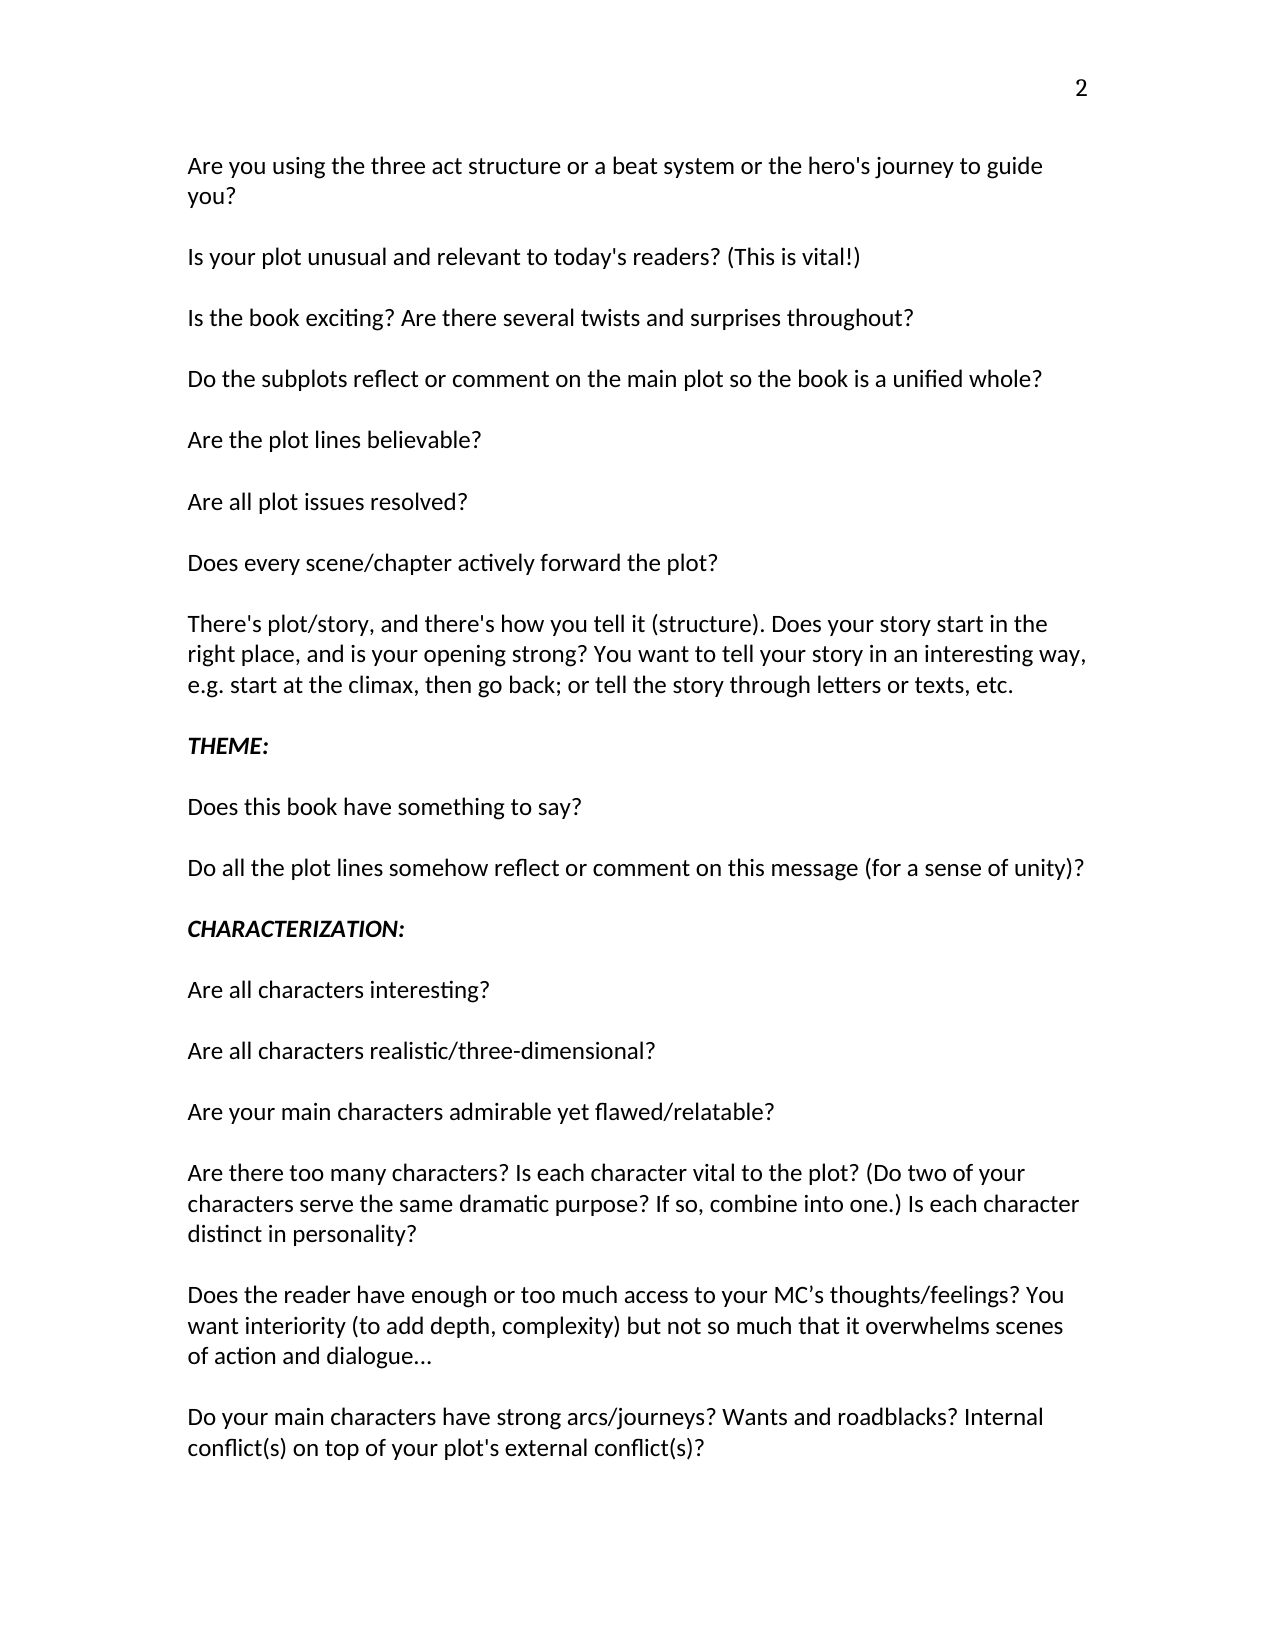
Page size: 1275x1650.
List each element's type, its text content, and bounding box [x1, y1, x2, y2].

text Is your plot unusual and relevant to today's readers? (This is vital!) [187, 242, 1087, 272]
text Do your main characters have strong arcs/journeys? Wants and roadblacks? Internal conflict(s) on top of your plot's external conflict(s)? [187, 1401, 1087, 1462]
text Does the reader have enough or too much access to your MC’s thoughts/feelings? You want interiority (to add depth, complexity) but not so much that it overwhelms scenes of action and dialogue... [187, 1279, 1087, 1371]
text Are all plot issues resolved? [187, 486, 1087, 516]
text CHARACTERIZATION: [187, 913, 1087, 943]
text Does this book have something to say? [187, 791, 1087, 821]
text There's plot/story, and there's how you tell it (structure). Does your story start in the right place, and is your opening strong? You want to tell your story in an interesting way, e.g. start at the climax, then go back; or tell the story through letters or texts, etc. [187, 608, 1087, 699]
text Do the subplots reflect or comment on the main plot so the book is a unified whole? [187, 364, 1087, 394]
text Are the plot lines believable? [187, 425, 1087, 455]
text Is the book exciting? Are there several twists and surprises throughout? [187, 303, 1087, 333]
text Are all characters realistic/three-dimensional? [187, 1035, 1087, 1066]
text Are you using the three act structure or a beat system or the hero's journey to guide you? [187, 150, 1087, 211]
text THEME: [187, 730, 1087, 760]
text Do all the plot lines somehow reflect or comment on this message (for a sense of unity)? [187, 852, 1087, 882]
text Are there too many characters? Is each character vital to the plot? (Do two of your characters serve the same dramatic purpose? If so, combine into one.) Is each character distinct in personality? [187, 1157, 1087, 1249]
text Are your main characters admirable yet flawed/relatable? [187, 1096, 1087, 1127]
text Are all characters interesting? [187, 974, 1087, 1004]
text Does every scene/chapter actively forward the plot? [187, 547, 1087, 577]
